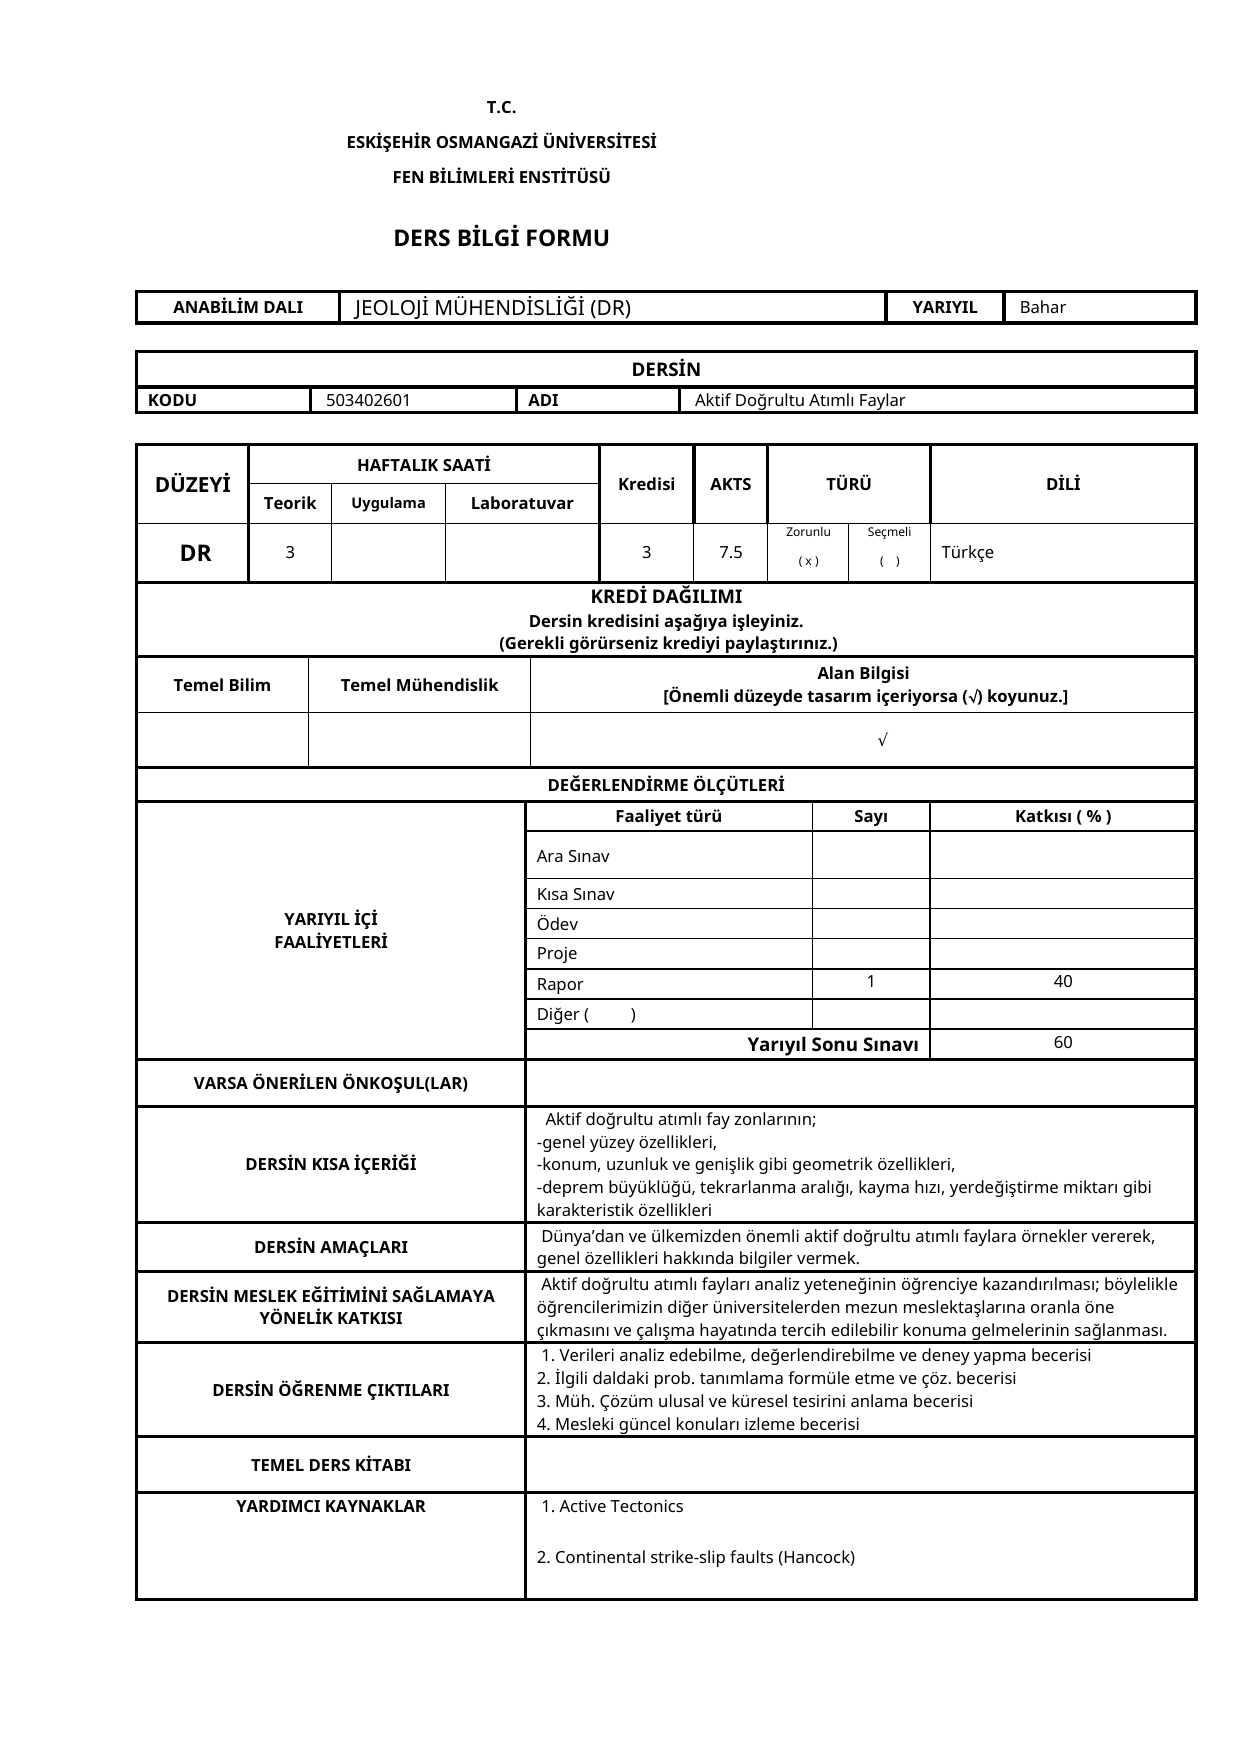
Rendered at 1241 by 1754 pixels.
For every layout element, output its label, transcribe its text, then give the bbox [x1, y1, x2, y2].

table_cell 503402601 [312, 389, 515, 411]
table_cell [931, 1000, 1194, 1028]
table_header YARIYIL [888, 293, 1002, 321]
table_cell Diğer ( ) [527, 1000, 812, 1028]
table_cell Laboratuvar [446, 484, 598, 523]
table_cell [813, 939, 929, 968]
table_cell [813, 832, 929, 878]
table_cell Teorik [250, 484, 331, 523]
table_header JEOLOJİ MÜHENDİSLİĞİ (DR) [341, 293, 884, 321]
table_cell 1 [813, 970, 929, 997]
table_cell 3 [601, 524, 693, 581]
table_cell 1. Verileri analiz edebilme, değerlendirebilme ve deney yapma becerisi 2. İlgili daldaki prob. tanımlama formüle etme ve çöz. becerisi 3. Müh. Çözüm ulusal ve küresel tesirini anlama becerisi 4. Mesleki güncel konuları izleme becerisi [527, 1344, 1194, 1435]
table_cell DERSİN MESLEK EĞİTİMİNİ SAĞLAMAYA YÖNELİK KATKISI [138, 1273, 524, 1341]
table_cell 7.5 [694, 524, 767, 581]
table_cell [527, 1494, 1194, 1598]
table_cell TEMEL DERS KİTABI [138, 1438, 524, 1491]
table_cell [931, 909, 1194, 938]
table_cell [309, 713, 530, 766]
table_cell Zorunlu ( x ) [768, 524, 848, 581]
table_cell VARSA ÖNERİLEN ÖNKOŞUL(LAR) [138, 1061, 524, 1104]
table_cell [813, 1000, 929, 1028]
table_cell Rapor [527, 970, 812, 997]
table_header DÜZEYİ [138, 446, 247, 523]
table_cell DEĞERLENDİRME ÖLÇÜTLERİ [138, 769, 1194, 800]
table_cell Temel Mühendislik [309, 658, 530, 712]
table_cell YARIYIL İÇİ FAALİYETLERİ [138, 803, 524, 1058]
table_cell Faaliyet türü [527, 803, 812, 830]
table_cell Aktif doğrultu atımlı fayları analiz yeteneğinin öğrenciye kazandırılması; böylelikle öğrencilerimizin diğer üniversitelerden mezun meslektaşlarına oranla öne çıkmasını ve çalışma hayatında tercih edilebilir konuma gelmelerinin sağlanması. [527, 1273, 1194, 1341]
table_cell KREDİ DAĞILIMI Dersin kredisini aşağıya işleyiniz. (Gerekli görürseniz krediyi paylaştırınız.) [138, 584, 1194, 655]
table_header [1006, 293, 1194, 321]
table_cell Temel Bilim [138, 658, 308, 712]
table_header DERSİN [138, 353, 1194, 385]
table_cell Ödev [527, 909, 812, 938]
table_header HAFTALIK SAATİ [250, 446, 598, 483]
table_cell [931, 939, 1194, 968]
table_cell [931, 832, 1194, 878]
table_cell Kısa Sınav [527, 879, 812, 908]
table_cell DERSİN KISA İÇERİĞİ [138, 1108, 524, 1221]
table_cell Uygulama [332, 484, 445, 523]
table_cell Katkısı ( % ) [931, 803, 1194, 830]
table_header ANABİLİM DALI [138, 293, 338, 321]
table_cell Proje [527, 939, 812, 968]
table_cell 40 [931, 970, 1194, 997]
table_cell 60 [931, 1030, 1194, 1058]
table_cell [527, 1438, 1194, 1491]
table_header AKTS [696, 446, 766, 523]
table_cell [332, 524, 445, 581]
table_cell 3 [250, 524, 331, 581]
table_cell Türkçe [931, 524, 1194, 581]
table_cell [931, 879, 1194, 908]
table_cell [446, 524, 598, 581]
table_cell Seçmeli ( ) [849, 524, 930, 581]
table_cell [138, 713, 308, 766]
table_cell [813, 879, 929, 908]
table_cell Aktif doğrultu atımlı fay zonlarının; -genel yüzey özellikleri, -konum, uzunluk ve genişlik gibi geometrik özellikleri, -deprem büyüklüğü, tekrarlanma aralığı, kayma hızı, yerdeğiştirme miktarı gibi karakteristik özellikleri [527, 1108, 1194, 1221]
table_cell [813, 909, 929, 938]
table_cell Dünya’dan ve ülkemizden önemli aktif doğrultu atımlı faylara örnekler vererek, genel özellikleri hakkında bilgiler vermek. [527, 1224, 1194, 1270]
table_cell Yarıyıl Sonu Sınavı [527, 1030, 929, 1058]
table_cell Aktif Doğrultu Atımlı Faylar [681, 389, 1194, 411]
table_header Kredisi [601, 446, 692, 523]
table_cell DERSİN AMAÇLARI [138, 1224, 524, 1270]
table_cell YARDIMCI KAYNAKLAR [138, 1494, 524, 1598]
table_header DİLİ [932, 446, 1194, 523]
table_cell ADI [518, 389, 678, 411]
table_cell DR [138, 524, 247, 581]
table_header TÜRÜ [769, 446, 929, 523]
table_cell [527, 1061, 1194, 1104]
table_cell DERSİN ÖĞRENME ÇIKTILARI [138, 1344, 524, 1435]
table_cell [531, 713, 1194, 766]
table_cell KODU [138, 389, 309, 411]
table_cell Ara Sınav [527, 832, 812, 878]
table_cell Sayı [813, 803, 929, 830]
table_cell Alan Bilgisi [Önemli düzeyde tasarım içeriyorsa () koyunuz.] [531, 658, 1194, 712]
